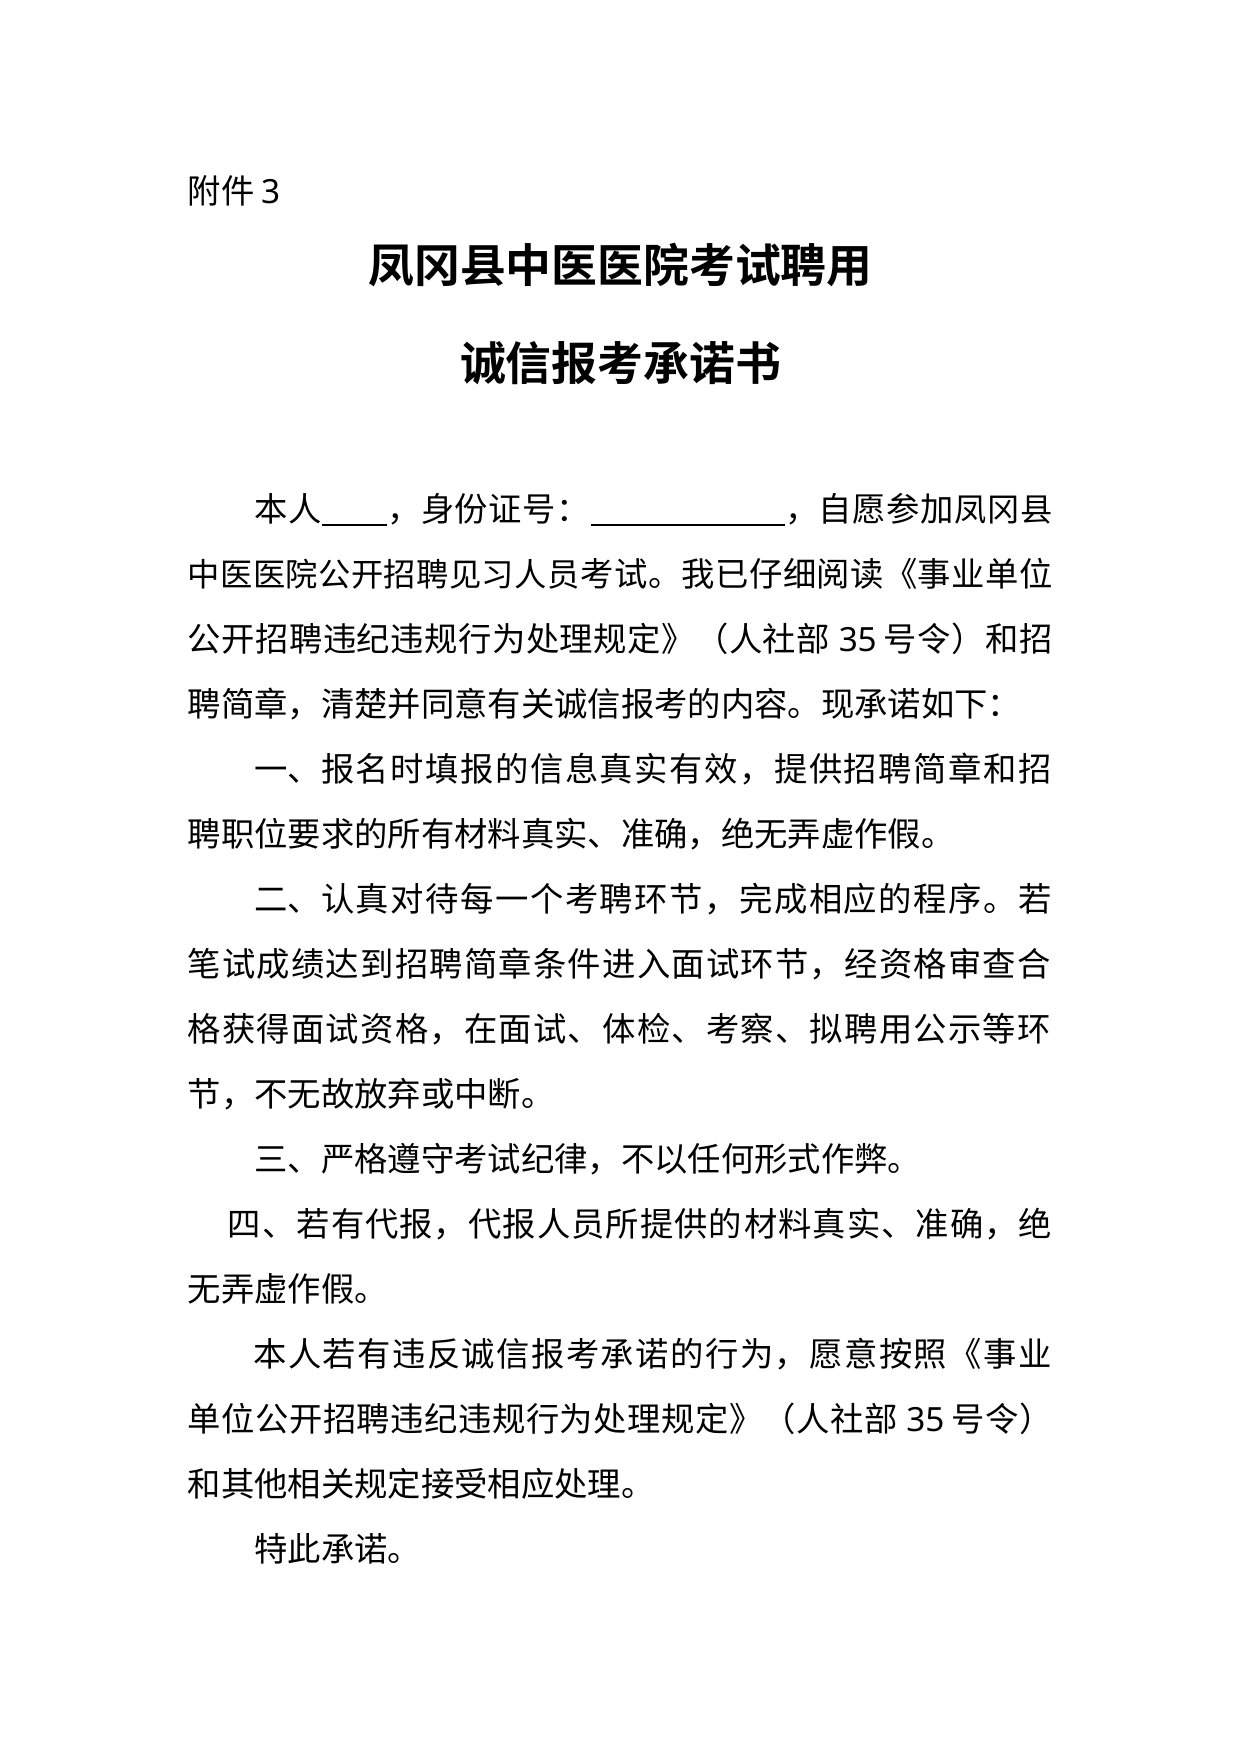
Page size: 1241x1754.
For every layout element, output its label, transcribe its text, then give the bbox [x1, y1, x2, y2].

text 四、若有代报，代报人员所提供的材料真实、准确，绝无弄虚作假。 [187, 1189, 1053, 1319]
list 严格遵守考试纪律，不以任何形式作弊。 [187, 1124, 1053, 1189]
list 报名时填报的信息真实有效，提供招聘简章和招聘职位要求的所有材料真实、准确，绝无弄虚作假。 [187, 734, 1053, 864]
text 凤冈县中医医院考试聘用 [187, 214, 1053, 312]
list 认真对待每一个考聘环节，完成相应的程序。若笔试成绩达到招聘简章条件进入面试环节，经资格审查合格获得面试资格，在面试、体检、考察、拟聘用公示等环节，不无故放弃或中断。 [187, 864, 1053, 1124]
text 附件3 [187, 162, 1053, 214]
text 本人若有违反诚信报考承诺的行为，愿意按照《事业单位公开招聘违纪违规行为处理规定》（人社部35号令）和其他相关规定接受相应处理。 [187, 1319, 1053, 1514]
text 特此承诺。 [187, 1514, 1053, 1579]
text 诚信报考承诺书 [187, 312, 1053, 409]
text 本人 ，身份证号： ，自愿参加凤冈县中医医院公开招聘见习人员考试。我已仔细阅读《事业单位公开招聘违纪违规行为处理规定》（人社部35号令）和招聘简章，清楚并同意有关诚信报考的内容。现承诺如下： [187, 474, 1053, 734]
